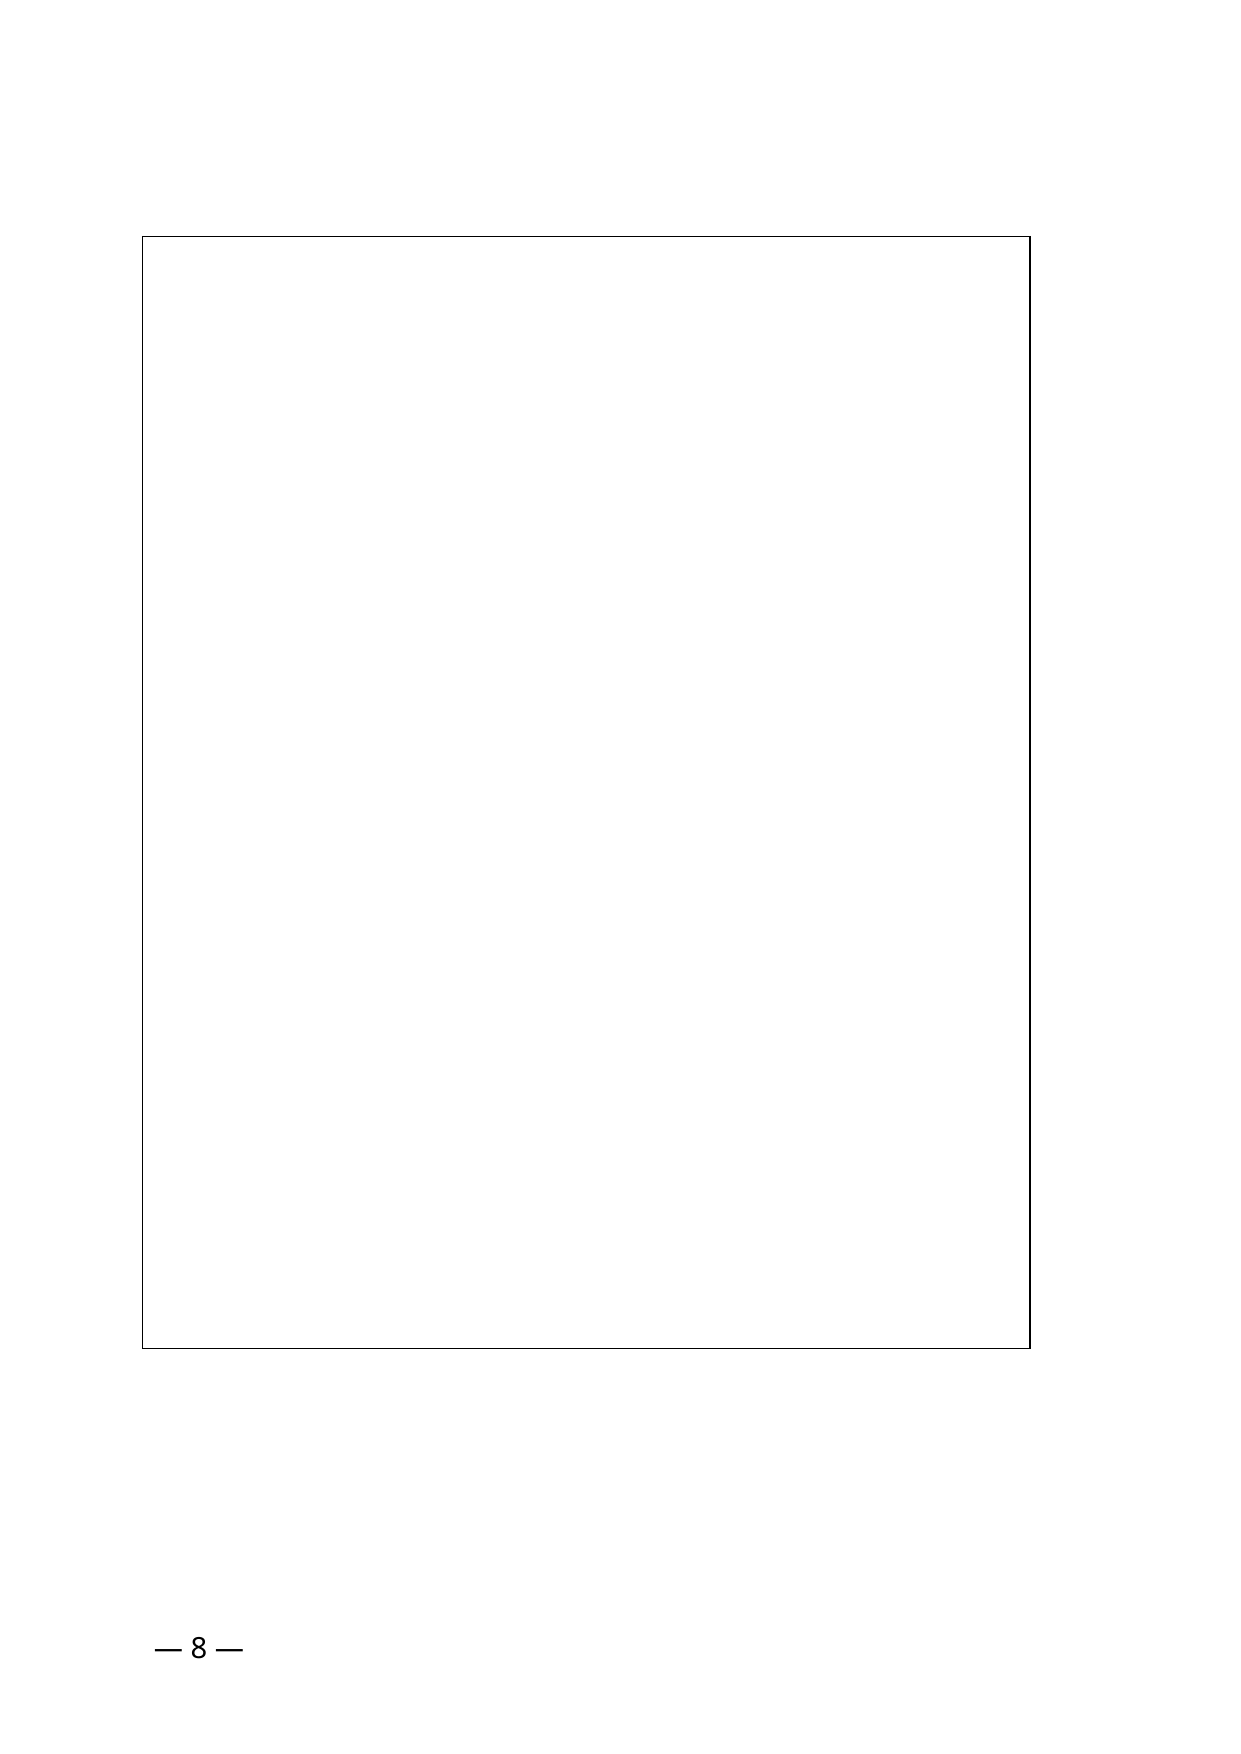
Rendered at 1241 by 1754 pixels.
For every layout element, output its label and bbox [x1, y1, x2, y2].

table_cell [143, 237, 1029, 1348]
